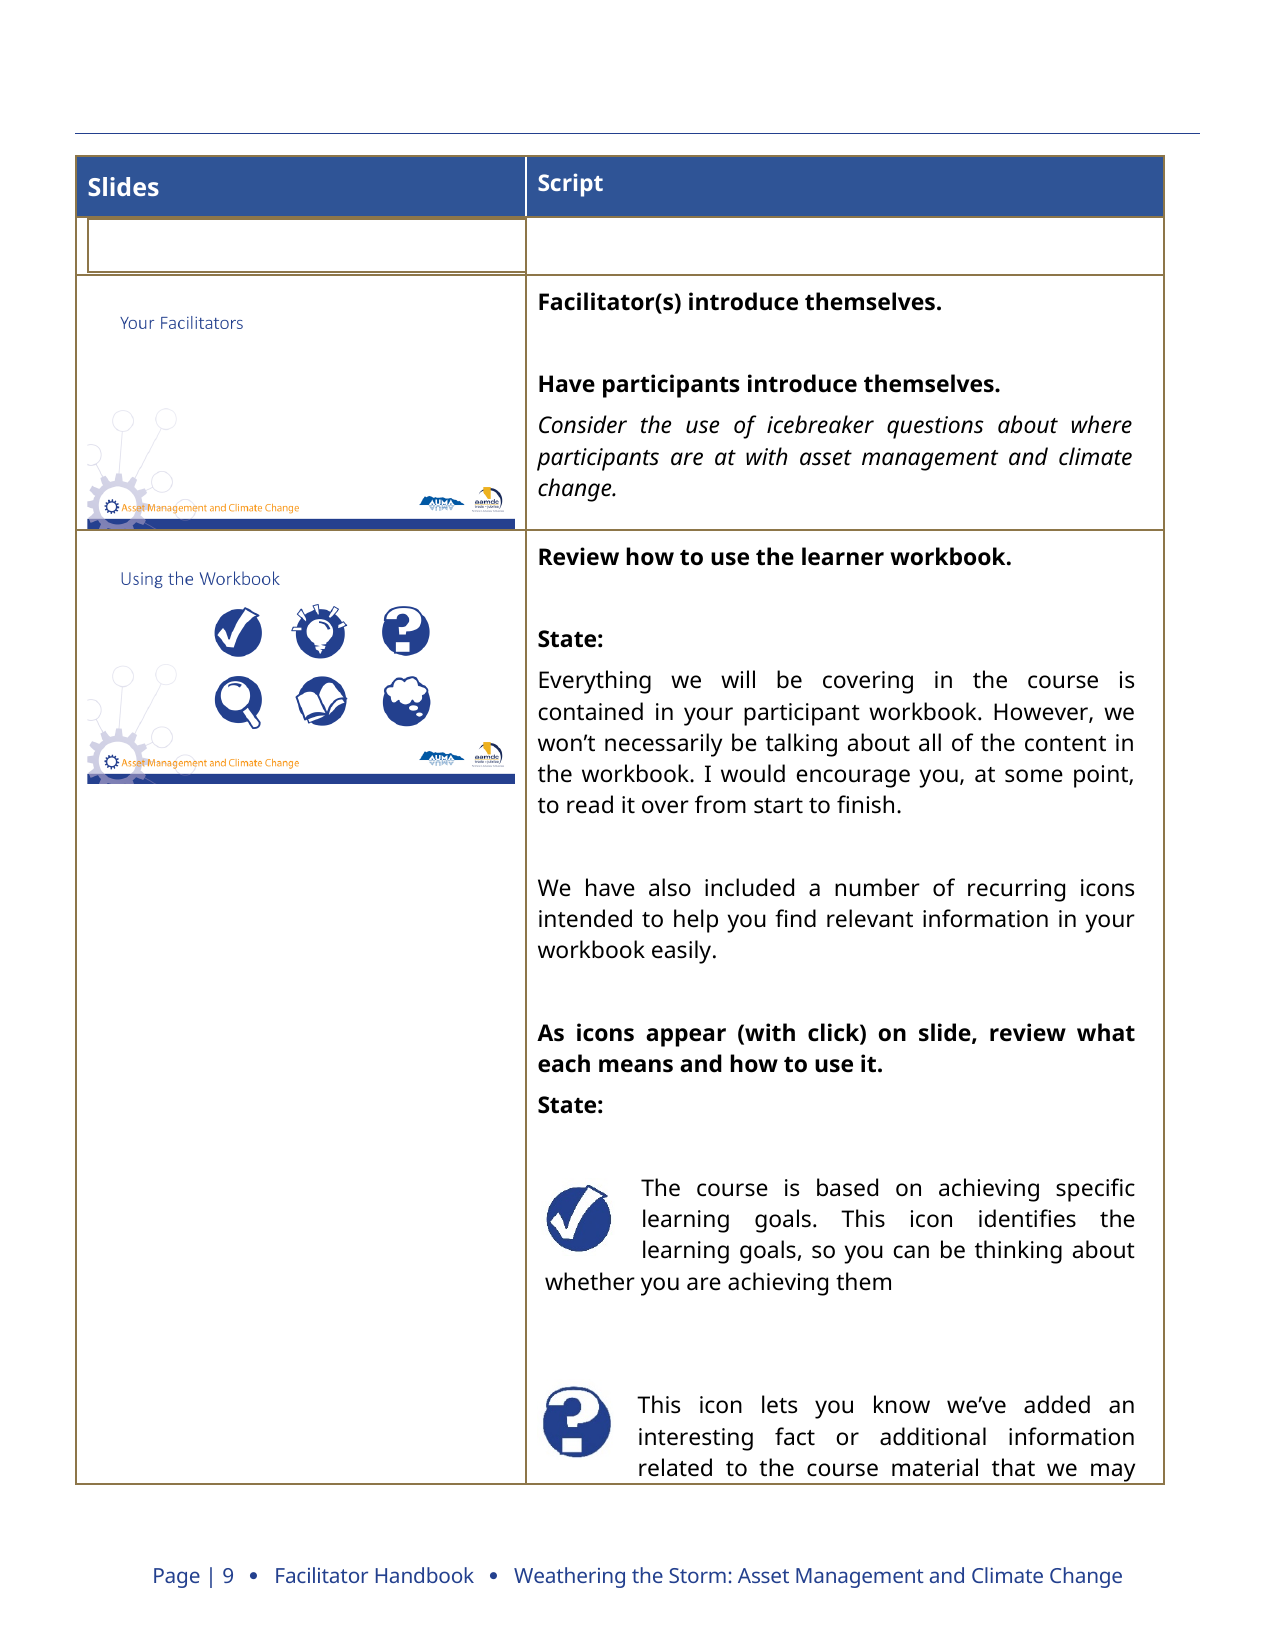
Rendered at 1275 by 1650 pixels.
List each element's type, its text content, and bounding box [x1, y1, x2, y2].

table_header Script [527, 157, 1163, 216]
picture [87, 543, 515, 784]
picture [535, 1379, 614, 1458]
picture [87, 288, 515, 529]
table_cell Facilitator(s) introduce themselves. Have participants introduce themselves. Consider the use of icebreaker questions about where participants are at with asset management and climate change. [527, 276, 1163, 528]
table_cell [89, 220, 525, 271]
table_header Slides [77, 157, 525, 216]
table_cell [77, 531, 525, 1483]
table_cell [527, 218, 1163, 273]
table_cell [527, 531, 1163, 1483]
table_cell [77, 276, 525, 528]
table_cell [77, 218, 87, 273]
picture [539, 1178, 615, 1254]
